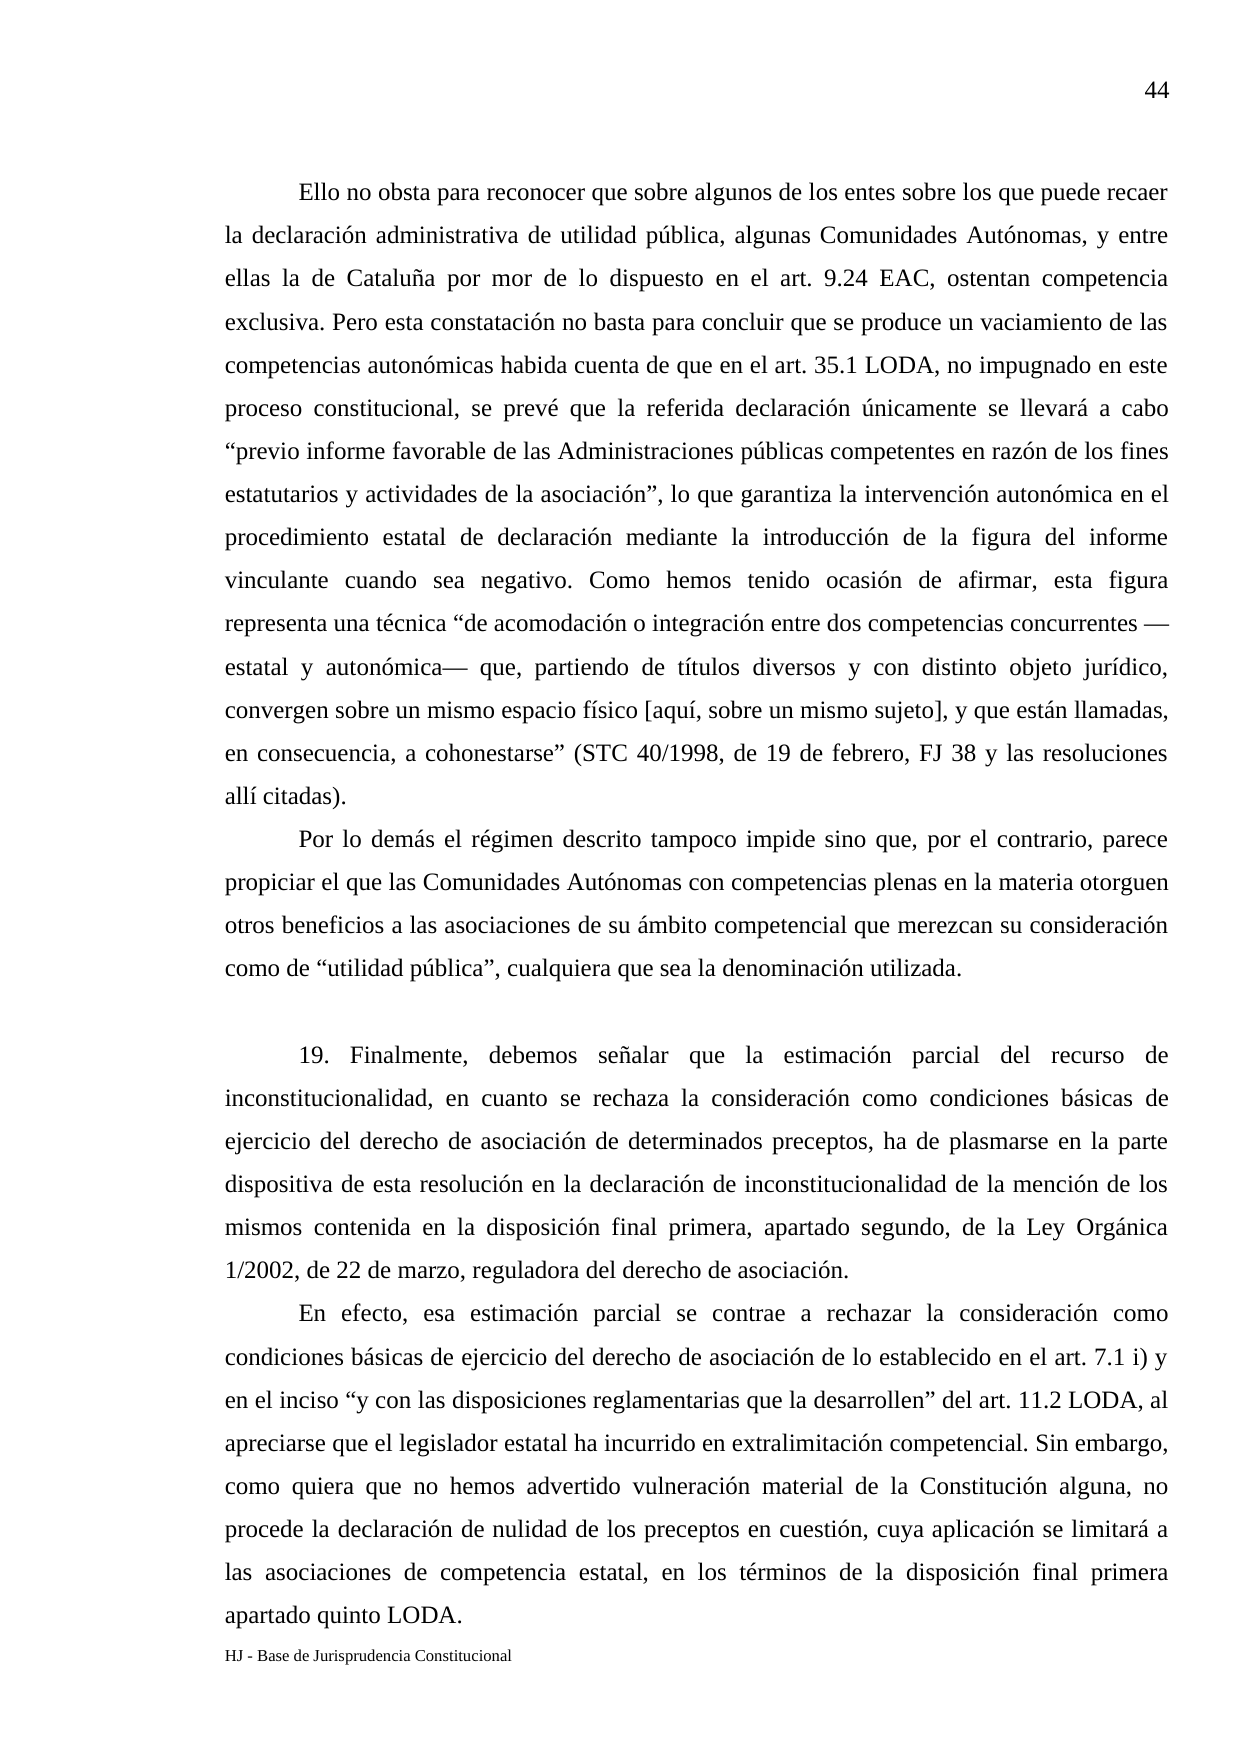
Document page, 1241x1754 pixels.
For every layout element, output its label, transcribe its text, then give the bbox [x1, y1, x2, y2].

text En efecto, esa estimación parcial se contrae a rechazar la consideración como condiciones básicas de ejercicio del derecho de asociación de lo establecido en el art. 7.1 i) y en el inciso “y con las disposiciones reglamentarias que la desarrollen” del art. 11.2 LODA, al apreciarse que el legislador estatal ha incurrido en extralimitación competencial. Sin embargo, como quiera que no hemos advertido vulneración material de la Constitución alguna, no procede la declaración de nulidad de los preceptos en cuestión, cuya aplicación se limitará a las asociaciones de competencia estatal, en los términos de la disposición final primera apartado quinto LODA. [224, 1298, 1169, 1629]
text Ello no obsta para reconocer que sobre algunos de los entes sobre los que puede recaer la declaración administrativa de utilidad pública, algunas Comunidades Autónomas, y entre ellas la de Cataluña por mor de lo dispuesto en el art. 9.24 EAC, ostentan competencia exclusiva. Pero esta constatación no basta para concluir que se produce un vaciamiento de las competencias autonómicas habida cuenta de que en el art. 35.1 LODA, no impugnado en este proceso constitucional, se prevé que la referida declaración únicamente se llevará a cabo “previo informe favorable de las Administraciones públicas competentes en razón de los fines estatutarios y actividades de la asociación”, lo que garantiza la intervención autonómica en el procedimiento estatal de declaración mediante la introducción de la figura del informe vinculante cuando sea negativo. Como hemos tenido ocasión de afirmar, esta figura representa una técnica “de acomodación o integración entre dos competencias concurrentes —estatal y autonómica— que, partiendo de títulos diversos y con distinto objeto jurídico, convergen sobre un mismo espacio físico [aquí, sobre un mismo sujeto], y que están llamadas, en consecuencia, a cohonestarse” (STC 40/1998, de 19 de febrero, FJ 38 y las resoluciones allí citadas). [224, 177, 1169, 810]
text Por lo demás el régimen descrito tampoco impide sino que, por el contrario, parece propiciar el que las Comunidades Autónomas con competencias plenas en la materia otorguen otros beneficios a las asociaciones de su ámbito competencial que merezcan su consideración como de “utilidad pública”, cualquiera que sea la denominación utilizada. [224, 824, 1169, 982]
text 19. Finalmente, debemos señalar que la estimación parcial del recurso de inconstitucionalidad, en cuanto se rechaza la consideración como condiciones básicas de ejercicio del derecho de asociación de determinados preceptos, ha de plasmarse en la parte dispositiva de esta resolución en la declaración de inconstitucionalidad de la mención de los mismos contenida en la disposición final primera, apartado segundo, de la Ley Orgánica 1/2002, de 22 de marzo, reguladora del derecho de asociación. [224, 1040, 1169, 1284]
